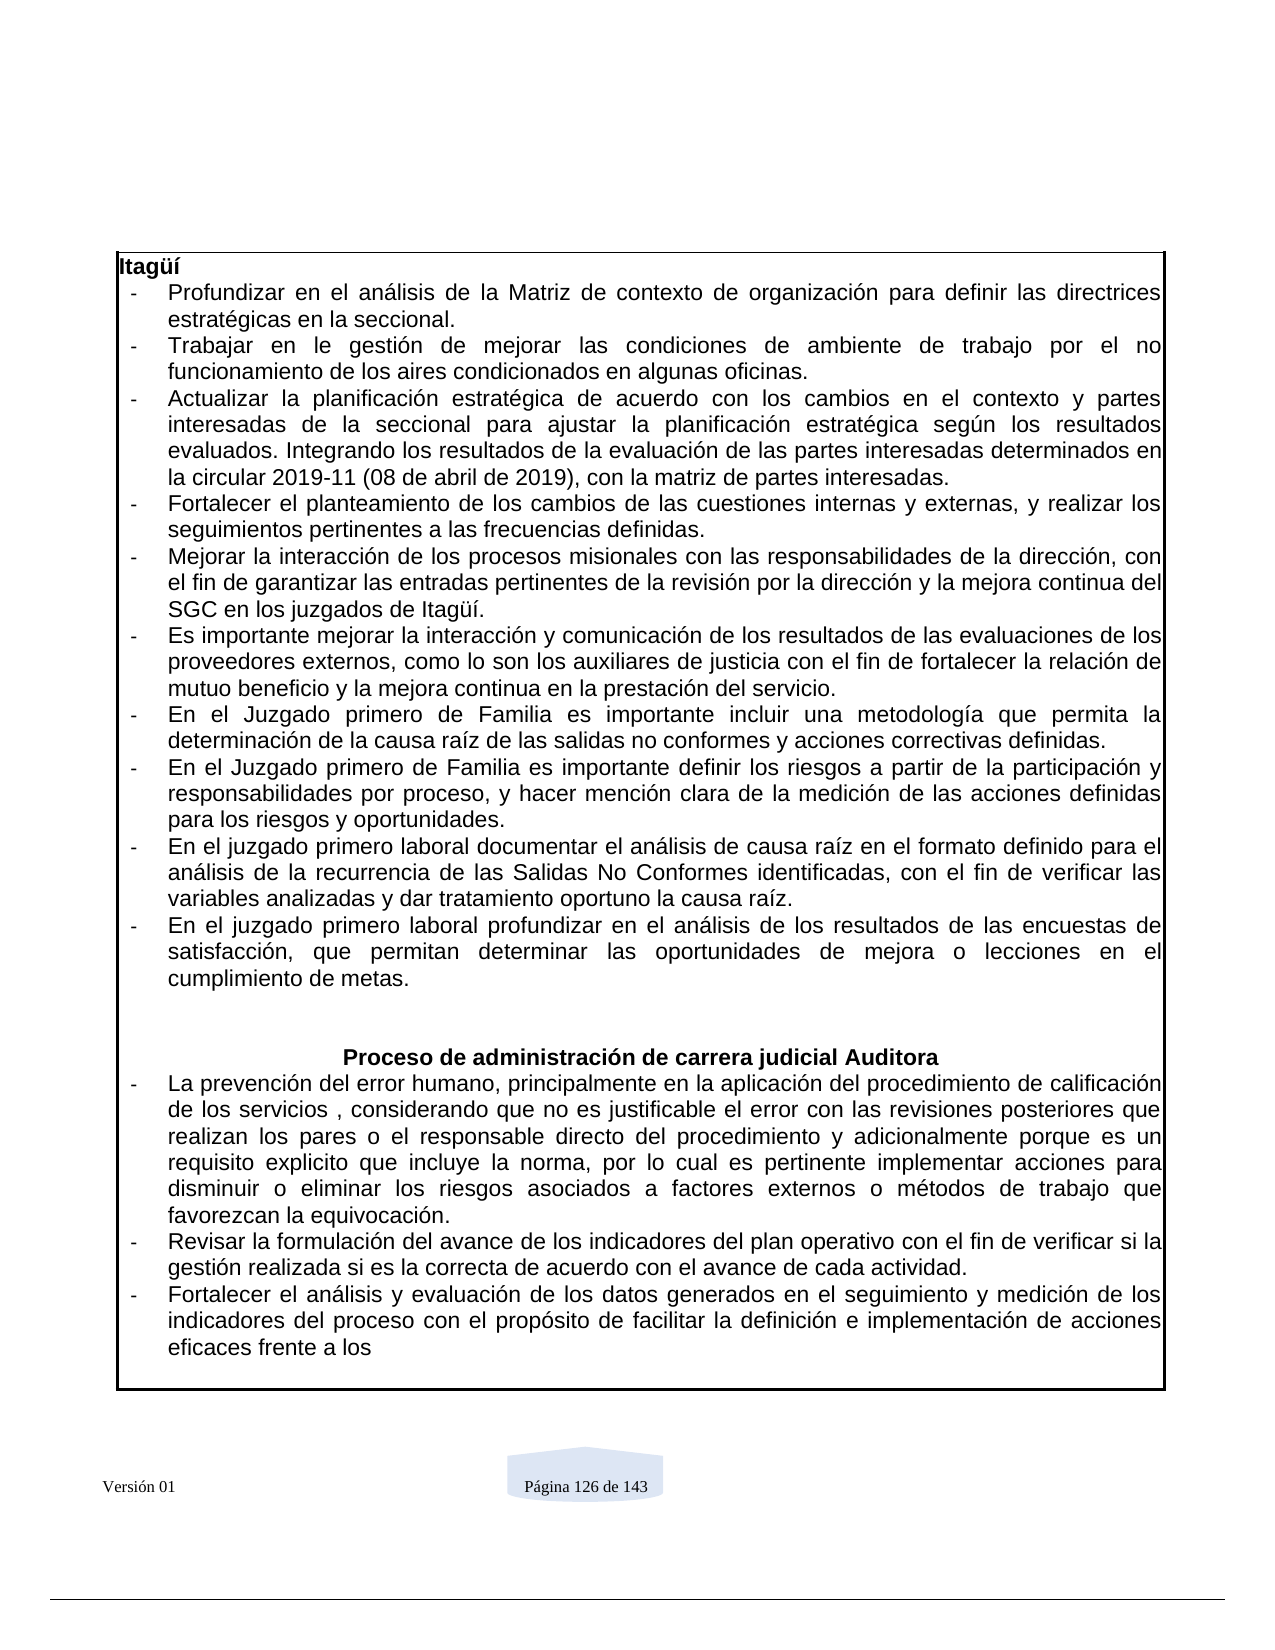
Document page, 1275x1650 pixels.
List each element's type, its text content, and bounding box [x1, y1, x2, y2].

table_header Itagüí Profundizar en el análisis de la Matriz de contexto de organización para definir las directrices estratégicas en la seccional. Trabajar en le gestión de mejorar las condiciones de ambiente de trabajo por el no funcionamiento de los aires condicionados en algunas oficinas. Actualizar la planificación estratégica de acuerdo con los cambios en el contexto y partes interesadas de la seccional para ajustar la planificación estratégica según los resultados evaluados. Integrando los resultados de la evaluación de las partes interesadas determinados en la circular 2019-11 (08 de abril de 2019), con la matriz de partes interesadas. Fortalecer el planteamiento de los cambios de las cuestiones internas y externas, y realizar los seguimientos pertinentes a las frecuencias definidas. Mejorar la interacción de los procesos misionales con las responsabilidades de la dirección, con el fin de garantizar las entradas pertinentes de la revisión por la dirección y la mejora continua del SGC en los juzgados de Itagüí. Es importante mejorar la interacción y comunicación de los resultados de las evaluaciones de los proveedores externos, como lo son los auxiliares de justicia con el fin de fortalecer la relación de mutuo beneficio y la mejora continua en la prestación del servicio. En el Juzgado primero de Familia es importante incluir una metodología que permita la determinación de la causa raíz de las salidas no conformes y acciones correctivas definidas. En el Juzgado primero de Familia es importante definir los riesgos a partir de la participación y responsabilidades por proceso, y hacer mención clara de la medición de las acciones definidas para los riesgos y oportunidades. En el juzgado primero laboral documentar el análisis de causa raíz en el formato definido para el análisis de la recurrencia de las Salidas No Conformes identificadas, con el fin de verificar las variables analizadas y dar tratamiento oportuno la causa raíz. En el juzgado primero laboral profundizar en el análisis de los resultados de las encuestas de satisfacción, que permitan determinar las oportunidades de mejora o lecciones en el cumplimiento de metas. Proceso de administración de carrera judicial Auditora La prevención del error humano, principalmente en la aplicación del procedimiento de calificación de los servicios , considerando que no es justificable el error con las revisiones posteriores que realizan los pares o el responsable directo del procedimiento y adicionalmente porque es un requisito explicito que incluye la norma, por lo cual es pertinente implementar acciones para disminuir o eliminar los riesgos asociados a factores externos o métodos de trabajo que favorezcan la equivocación. Revisar la formulación del avance de los indicadores del plan operativo con el fin de verificar si la gestión realizada si es la correcta de acuerdo con el avance de cada actividad. Fortalecer el análisis y evaluación de los datos generados en el seguimiento y medición de los indicadores del proceso con el propósito de facilitar la definición e implementación de acciones eficaces frente a los [119, 253, 1163, 1388]
